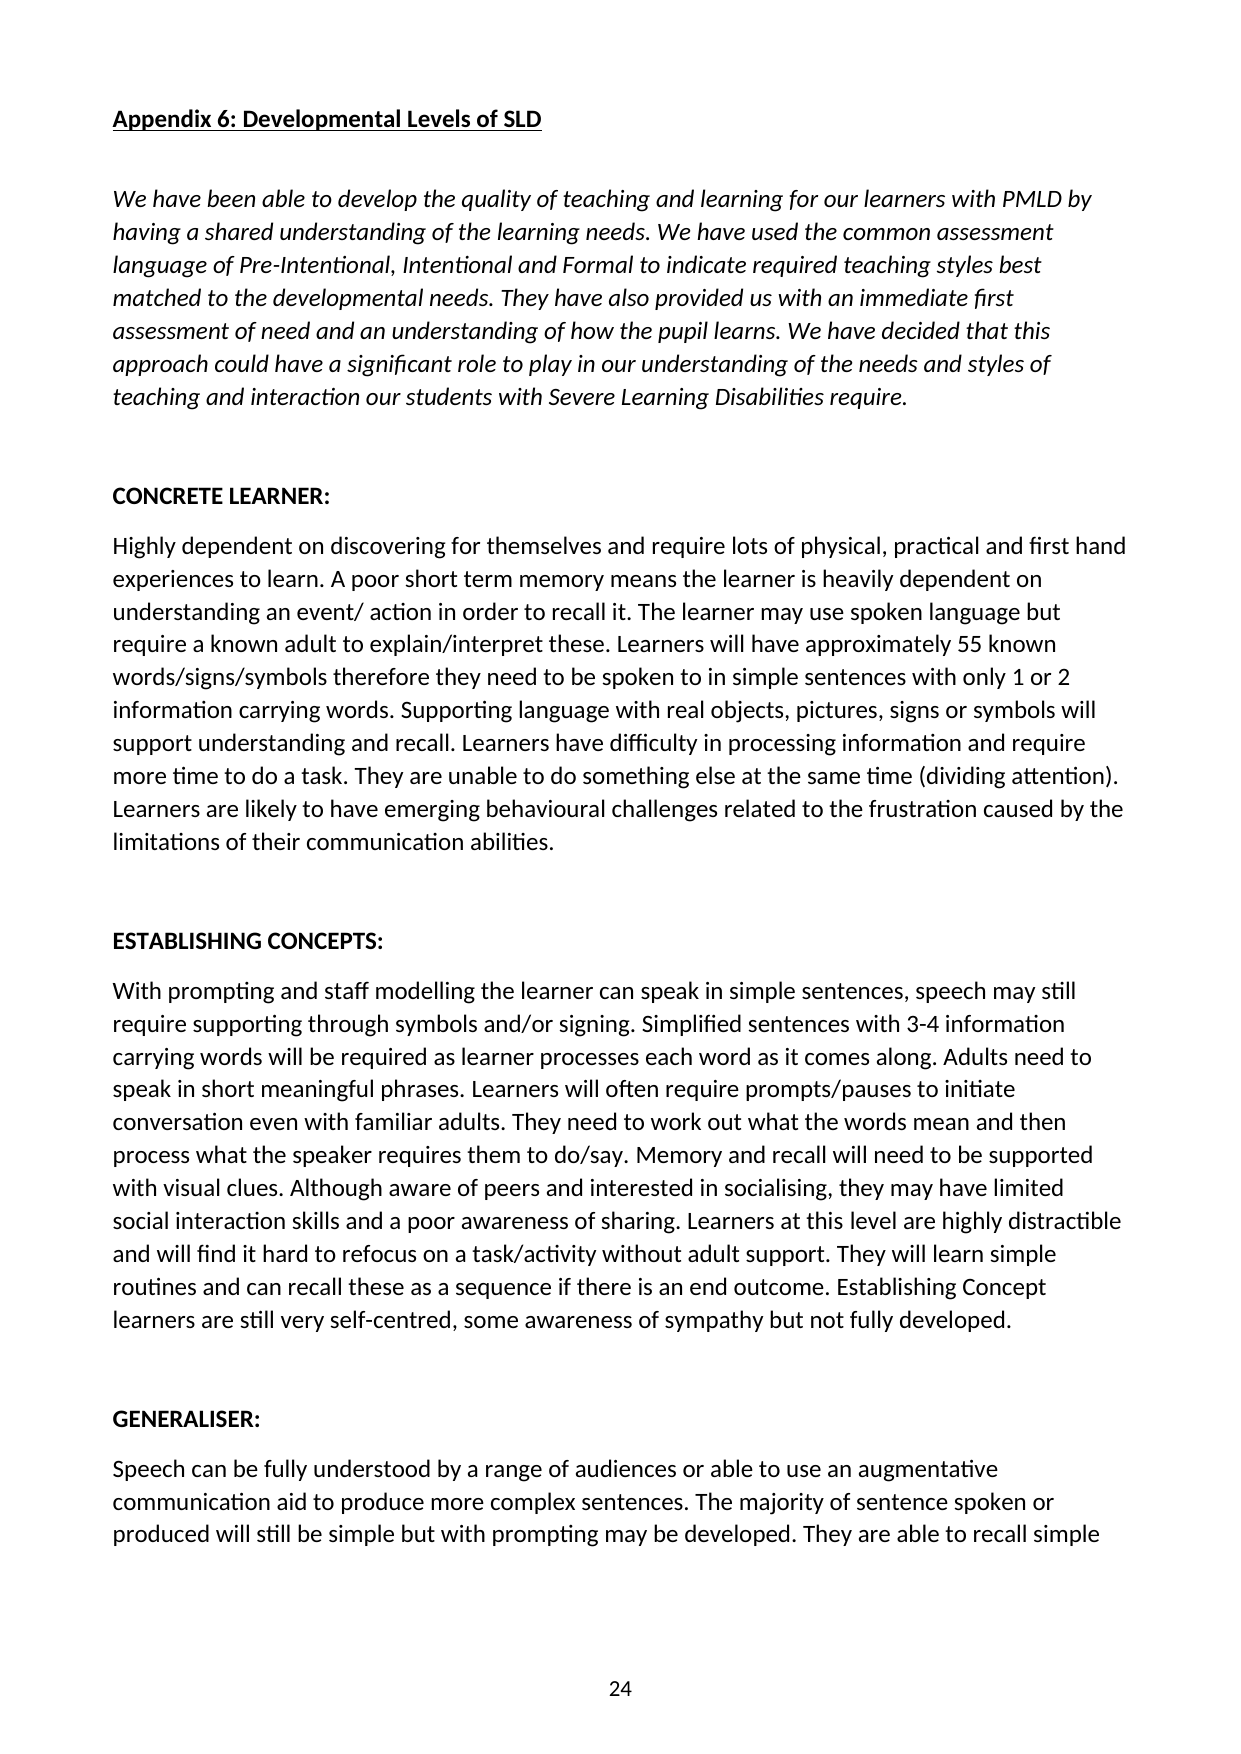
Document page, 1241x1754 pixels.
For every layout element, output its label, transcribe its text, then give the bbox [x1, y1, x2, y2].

text Highly dependent on discovering for themselves and require lots of physical, practical and first hand experiences to learn. A poor short term memory means the learner is heavily dependent on understanding an event/ action in order to recall it. The learner may use spoken language but require a known adult to explain/interpret these. Learners will have approximately 55 known words/signs/symbols therefore they need to be spoken to in simple sentences with only 1 or 2 information carrying words. Supporting language with real objects, pictures, signs or symbols will support understanding and recall. Learners have difficulty in processing information and require more time to do a task. They are unable to do something else at the same time (dividing attention). Learners are likely to have emerging behavioural challenges related to the frustration caused by the limitations of their communication abilities. [112, 530, 1128, 857]
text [112, 1453, 1128, 1549]
text ESTABLISHING CONCEPTS: [112, 925, 1128, 956]
subtitle Appendix 6: Developmental Levels of SLD [112, 103, 1128, 134]
text With prompting and staff modelling the learner can speak in simple sentences, speech may still require supporting through symbols and/or signing. Simplified sentences with 3-4 information carrying words will be required as learner processes each word as it comes along. Adults need to speak in short meaningful phrases. Learners will often require prompts/pauses to initiate conversation even with familiar adults. They need to work out what the words mean and then process what the speaker requires them to do/say. Memory and recall will need to be supported with visual clues. Although aware of peers and interested in socialising, they may have limited social interaction skills and a poor awareness of sharing. Learners at this level are highly distractible and will find it hard to refocus on a task/activity without adult support. They will learn simple routines and can recall these as a sequence if there is an end outcome. Establishing Concept learners are still very self-centred, some awareness of sympathy but not fully developed. [112, 975, 1128, 1334]
text We have been able to develop the quality of teaching and learning for our learners with PMLD by having a shared understanding of the learning needs. We have used the common assessment language of Pre-Intentional, Intentional and Formal to indicate required teaching styles best matched to the developmental needs. They have also provided us with an immediate first assessment of need and an understanding of how the pupil learns. We have decided that this approach could have a significant role to play in our understanding of the needs and styles of teaching and interaction our students with Severe Learning Disabilities require. [112, 184, 1128, 412]
text GENERALISER: [112, 1403, 1128, 1434]
text CONCRETE LEARNER: [112, 480, 1128, 511]
